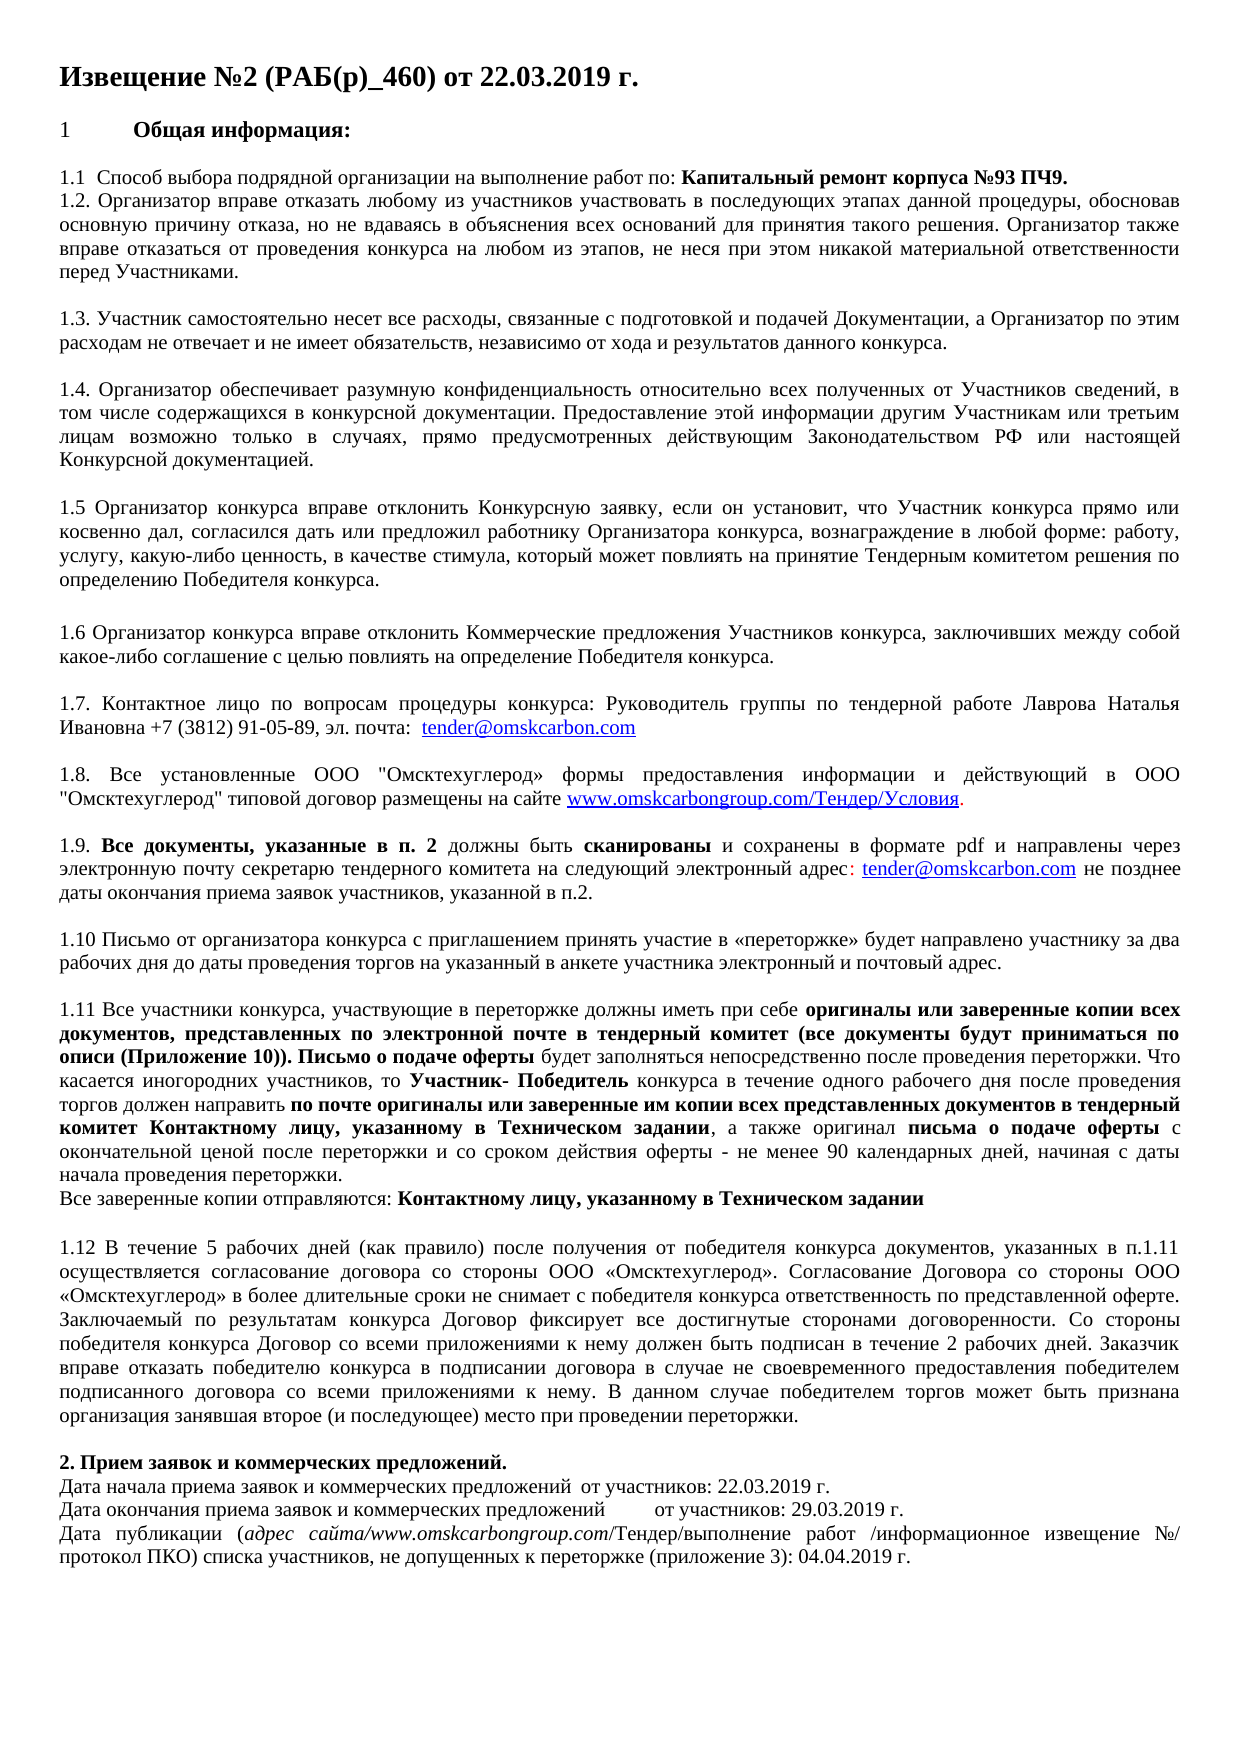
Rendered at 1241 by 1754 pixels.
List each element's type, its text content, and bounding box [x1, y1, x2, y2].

text 2. Прием заявок и коммерческих предложений. [59, 1451, 1181, 1474]
text 1.5 Организатор конкурса вправе отклонить Конкурсную заявку, если он установит, что Участник конкурса прямо или косвенно дал, согласился дать или предложил работнику Организатора конкурса, вознаграждение в любой форме: работу, услугу, какую-либо ценность, в качестве стимула, который может повлиять на принятие Тендерным комитетом решения по определению Победителя конкурса. [59, 495, 1181, 591]
text 1.10 Письмо от организатора конкурса с приглашением принять участие в «переторжке» будет направлено участнику за два рабочих дня до даты проведения торгов на указанный в анкете участника электронный и почтовый адрес. [59, 927, 1181, 974]
text 1.2. Организатор вправе отказать любому из участников участвовать в последующих этапах данной процедуры, обосновав основную причину отказа, но не вдаваясь в объяснения всех оснований для принятия такого решения. Организатор также вправе отказаться от проведения конкурса на любом из этапов, не неся при этом никакой материальной ответственности перед Участниками. [59, 189, 1181, 283]
text 1.6 Организатор конкурса вправе отклонить Коммерческие предложения Участников конкурса, заключивших между собой какое-либо соглашение с целью повлиять на определение Победителя конкурса. [59, 620, 1181, 668]
text Извещение №2 (РАБ(р)_460) от 22.03.2019 г. [59, 59, 1181, 93]
list Способ выбора подрядной организации на выполнение работ по: Капитальный ремонт корпуса №93 ПЧ9. [59, 166, 1181, 189]
text Дата окончания приема заявок и коммерческих предложений от участников: 29.03.2019 г. [59, 1498, 1181, 1521]
list Общая информация: [59, 118, 1181, 142]
text 1.4. Организатор обеспечивает разумную конфиденциальность относительно всех полученных от Участников сведений, в том числе содержащихся в конкурсной документации. Предоставление этой информации другим Участникам или третьим лицам возможно только в случаях, прямо предусмотренных действующим Законодательством РФ или настоящей Конкурсной документацией. [59, 377, 1181, 472]
text 1.12 В течение 5 рабочих дней (как правило) после получения от победителя конкурса документов, указанных в п.1.11 осуществляется согласование договора со стороны ООО «Омсктехуглерод». Согласование Договора со стороны ООО «Омсктехуглерод» в более длительные сроки не снимает с победителя конкурса ответственность по представленной оферте. Заключаемый по результатам конкурса Договор фиксирует все достигнутые сторонами договоренности. Со стороны победителя конкурса Договор со всеми приложениями к нему должен быть подписан в течение 2 рабочих дней. Заказчик вправе отказать победителю конкурса в подписании договора в случае не своевременного предоставления победителем подписанного договора со всеми приложениями к нему. В данном случае победителем торгов может быть признана организация занявшая второе (и последующее) место при проведении переторжки. [59, 1235, 1181, 1427]
text 1.3. Участник самостоятельно несет все расходы, связанные с подготовкой и подачей Документации, а Организатор по этим расходам не отвечает и не имеет обязательств, независимо от хода и результатов данного конкурса. [59, 307, 1181, 354]
text 1.11 Все участники конкурса, участвующие в переторжке должны иметь при себе оригиналы или заверенные копии всех документов, представленных по электронной почте в тендерный комитет (все документы будут приниматься по описи (Приложение 10)). Письмо о подаче оферты будет заполняться непосредственно после проведения переторжки. Что касается иногородних участников, то Участник- Победитель конкурса в течение одного рабочего дня после проведения торгов должен направить по почте оригиналы или заверенные им копии всех представленных документов в тендерный комитет Контактному лицу, указанному в Техническом задании, а также оригинал письма о подаче оферты с окончательной ценой после переторжки и со сроком действия оферты - не менее 90 календарных дней, начиная с даты начала проведения переторжки. [59, 998, 1181, 1186]
text Все заверенные копии отправляются: Контактному лицу, указанному в Техническом задании [59, 1186, 1181, 1210]
text 1.8. Все установленные ООО "Омсктехуглерод» формы предоставления информации и действующий в ООО "Омсктехуглерод" типовой договор размещены на сайте www.omskcarbongroup.com/Тендер/Условия. [59, 763, 1181, 810]
text Дата публикации (адрес сайта/www.omskcarbongroup.com/Тендер/выполнение работ /информационное извещение №/ протокол ПКО) списка участников, не допущенных к переторжке (приложение 3): 04.04.2019 г. [59, 1521, 1181, 1568]
text 1.7. Контактное лицо по вопросам процедуры конкурса: Руководитель группы по тендерной работе Лаврова Наталья Ивановна +7 (3812) 91-05-89, эл. почта: tender@omskcarbon.com [59, 692, 1181, 739]
text Дата начала приема заявок и коммерческих предложений от участников: 22.03.2019 г. [59, 1474, 1181, 1498]
text 1.9. Все документы, указанные в п. 2 должны быть сканированы и сохранены в формате pdf и направлены через электронную почту секретарю тендерного комитета на следующий электронный адрес: tender@omskcarbon.com не позднее даты окончания приема заявок участников, указанной в п.2. [59, 833, 1181, 904]
